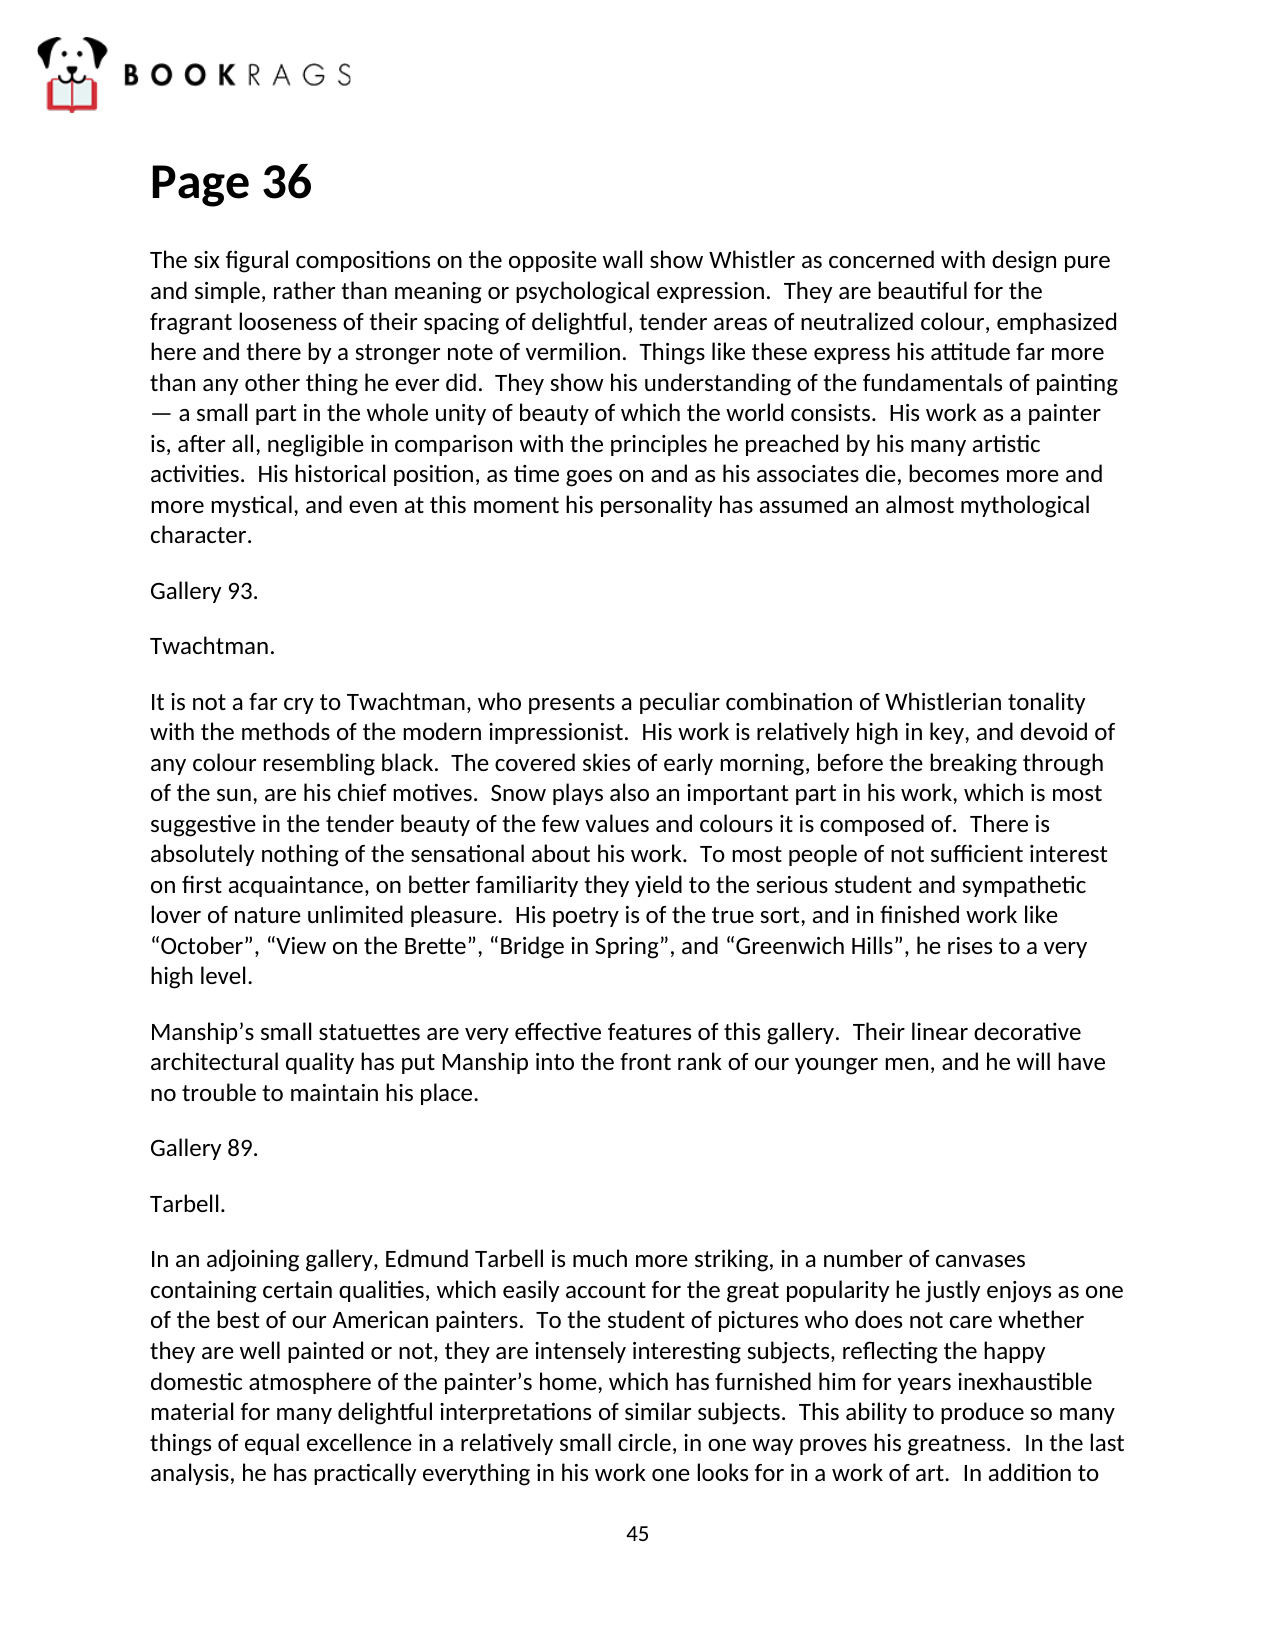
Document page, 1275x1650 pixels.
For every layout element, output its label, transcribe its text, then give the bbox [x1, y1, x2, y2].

text Manship’s small statuettes are very effective features of this gallery. Their linear decorative architectural quality has put Manship into the front rank of our younger men, and he will have no trouble to maintain his place. [150, 1016, 1125, 1108]
picture [37, 37, 351, 113]
text Gallery 89. [150, 1133, 1125, 1163]
text Page 36 [150, 150, 1125, 211]
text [150, 1244, 1125, 1488]
text Twachtman. [150, 630, 1125, 661]
text It is not a far cry to Twachtman, who presents a peculiar combination of Whistlerian tonality with the methods of the modern impressionist. His work is relatively high in key, and devoid of any colour resembling black. The covered skies of early morning, before the breaking through of the sun, are his chief motives. Snow plays also an important part in his work, which is most suggestive in the tender beauty of the few values and colours it is composed of. There is absolutely nothing of the sensational about his work. To most people of not sufficient interest on first acquaintance, on better familiarity they yield to the serious student and sympathetic lover of nature unlimited pleasure. His poetry is of the true sort, and in finished work like “October”, “View on the Brette”, “Bridge in Spring”, and “Greenwich Hills”, he rises to a very high level. [150, 686, 1125, 991]
text Gallery 93. [150, 575, 1125, 605]
text Tarbell. [150, 1188, 1125, 1219]
text The six figural compositions on the opposite wall show Whistler as concerned with design pure and simple, rather than meaning or psychological expression. They are beautiful for the fragrant looseness of their spacing of delightful, tender areas of neutralized colour, emphasized here and there by a stronger note of vermilion. Things like these express his attitude far more than any other thing he ever did. They show his understanding of the fundamentals of painting — a small part in the whole unity of beauty of which the world consists. His work as a painter is, after all, negligible in comparison with the principles he preached by his many artistic activities. His historical position, as time goes on and as his associates die, becomes more and more mystical, and even at this moment his personality has assumed an almost mythological character. [150, 244, 1125, 550]
